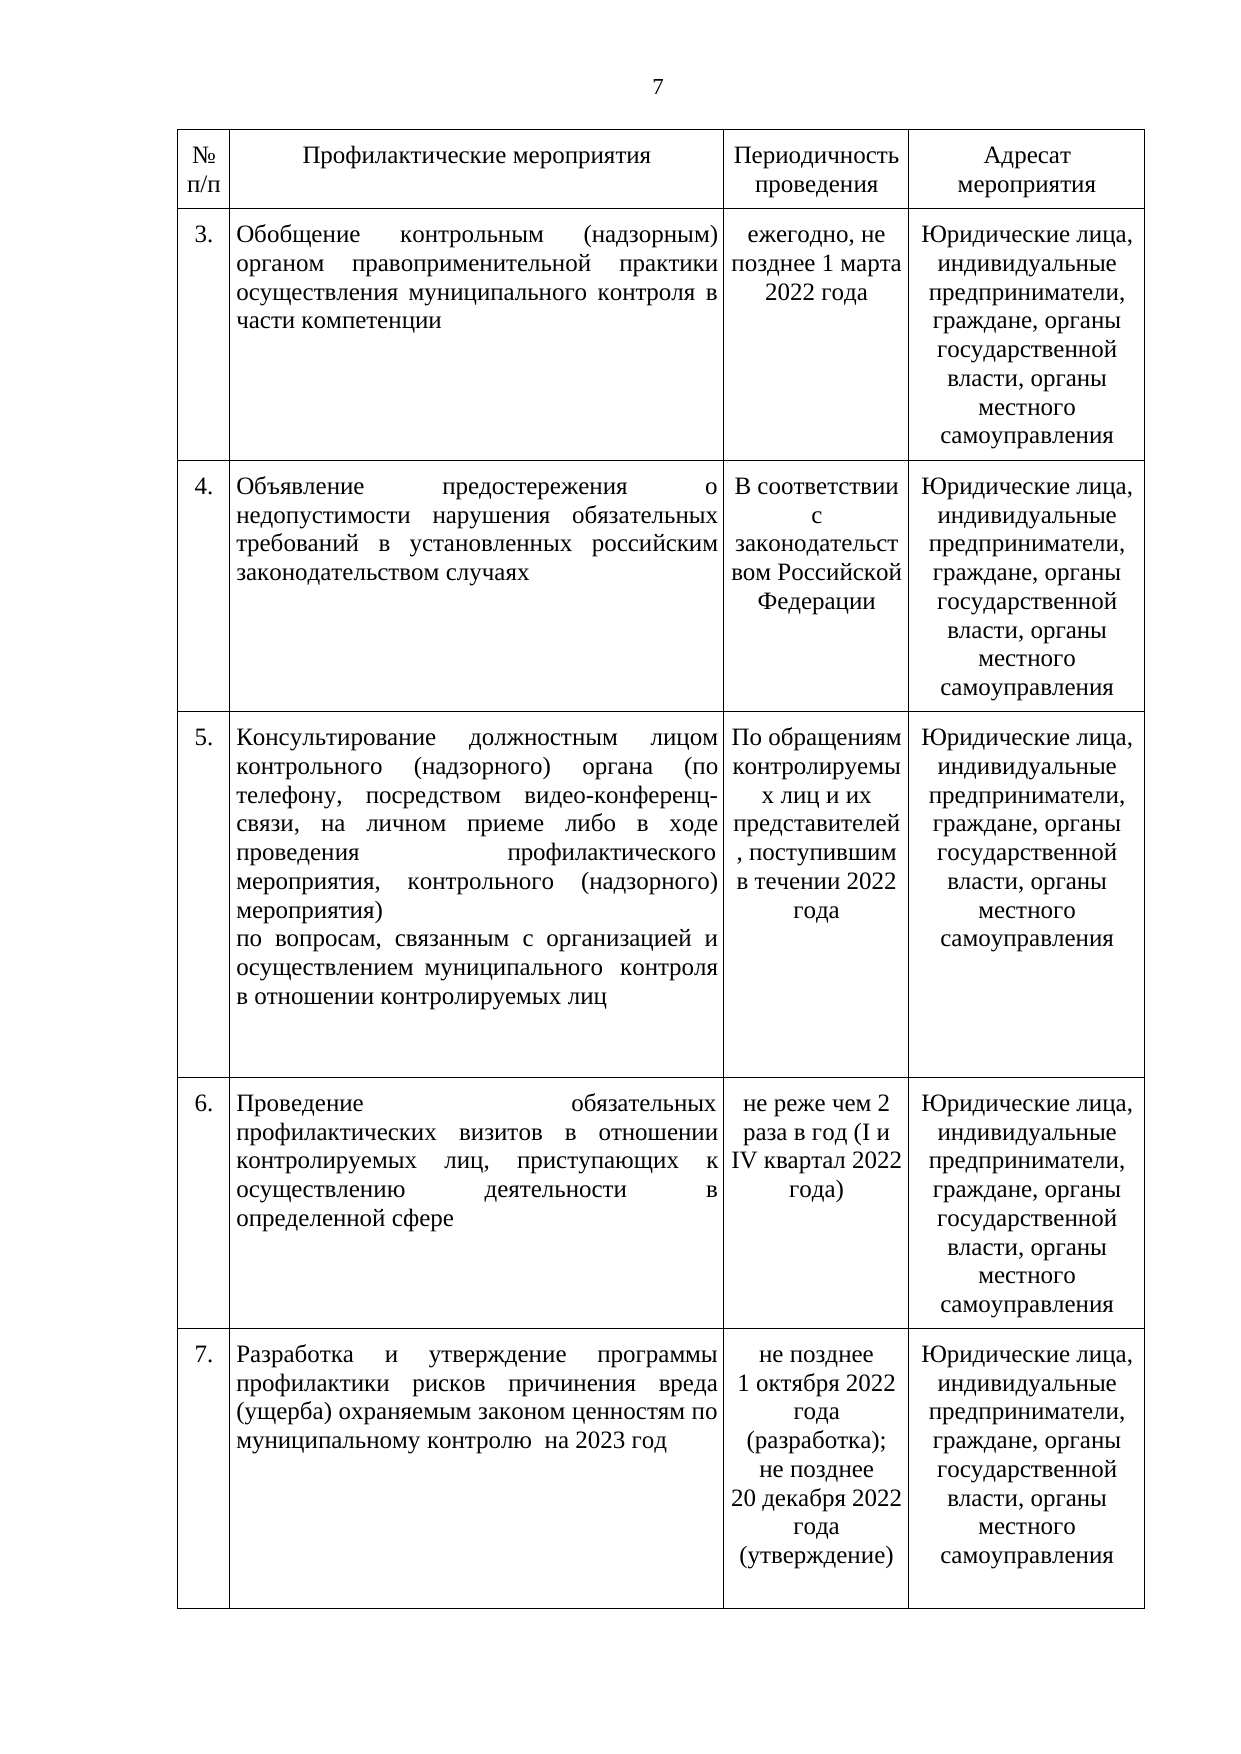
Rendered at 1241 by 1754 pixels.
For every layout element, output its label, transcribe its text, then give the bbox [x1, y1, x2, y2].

table_cell Проведение обязательных профилактических визитов в отношении контролируемых лиц, приступающих к осуществлению деятельности в определенной сфере [230, 1078, 723, 1328]
table_cell Юридические лица, индивидуальные предприниматели, граждане, органы государственной власти, органы местного самоуправления [909, 1329, 1144, 1608]
table_cell Юридические лица, индивидуальные предприниматели, граждане, органы государственной власти, органы местного самоуправления [909, 712, 1144, 1077]
table_header Адресат мероприятия [909, 130, 1144, 208]
table_cell ежегодно, не позднее 1 марта 2022 года [724, 209, 908, 460]
table_cell 4. [178, 461, 229, 711]
table_cell 3. [178, 209, 229, 460]
table_cell 7. [178, 1329, 229, 1608]
table_cell Консультирование должностным лицом контрольного (надзорного) органа (по телефону, посредством видео-конференц- связи, на личном приеме либо в ходе проведения профилактического мероприятия, контрольного (надзорного) мероприятия) по вопросам, связанным с организацией и осуществлением муниципального контроля в отношении контролируемых лиц [230, 712, 723, 1077]
table_cell Объявление предостережения о недопустимости нарушения обязательных требований в установленных российским законодательством случаях [230, 461, 723, 711]
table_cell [909, 209, 1144, 460]
table_header Периодичность проведения [724, 130, 908, 208]
table_header Профилактические мероприятия [230, 130, 723, 208]
table_cell не реже чем 2 раза в год (I и IV квартал 2022 года) [724, 1078, 908, 1328]
table_cell Юридические лица, индивидуальные предприниматели, граждане, органы государственной власти, органы местного самоуправления [909, 461, 1144, 711]
table_cell Юридические лица, индивидуальные предприниматели, граждане, органы государственной власти, органы местного самоуправления [909, 1078, 1144, 1328]
table_cell В соответствии с законодательст вом Российской Федерации [724, 461, 908, 711]
table_cell не позднее 1 октября 2022 года (разработка); не позднее 20 декабря 2022 года (утверждение) [724, 1329, 908, 1608]
table_cell 6. [178, 1078, 229, 1328]
table_header № п/п [178, 130, 229, 208]
table_cell Разработка и утверждение программы профилактики рисков причинения вреда (ущерба) охраняемым законом ценностям по муниципальному контролю на 2023 год [230, 1329, 723, 1608]
table_cell По обращениям контролируемы х лиц и их представителей , поступившим в течении 2022 года [724, 712, 908, 1077]
table_cell 5. [178, 712, 229, 1077]
table_cell Обобщение контрольным (надзорным) органом правоприменительной практики осуществления муниципального контроля в части компетенции [230, 209, 723, 460]
